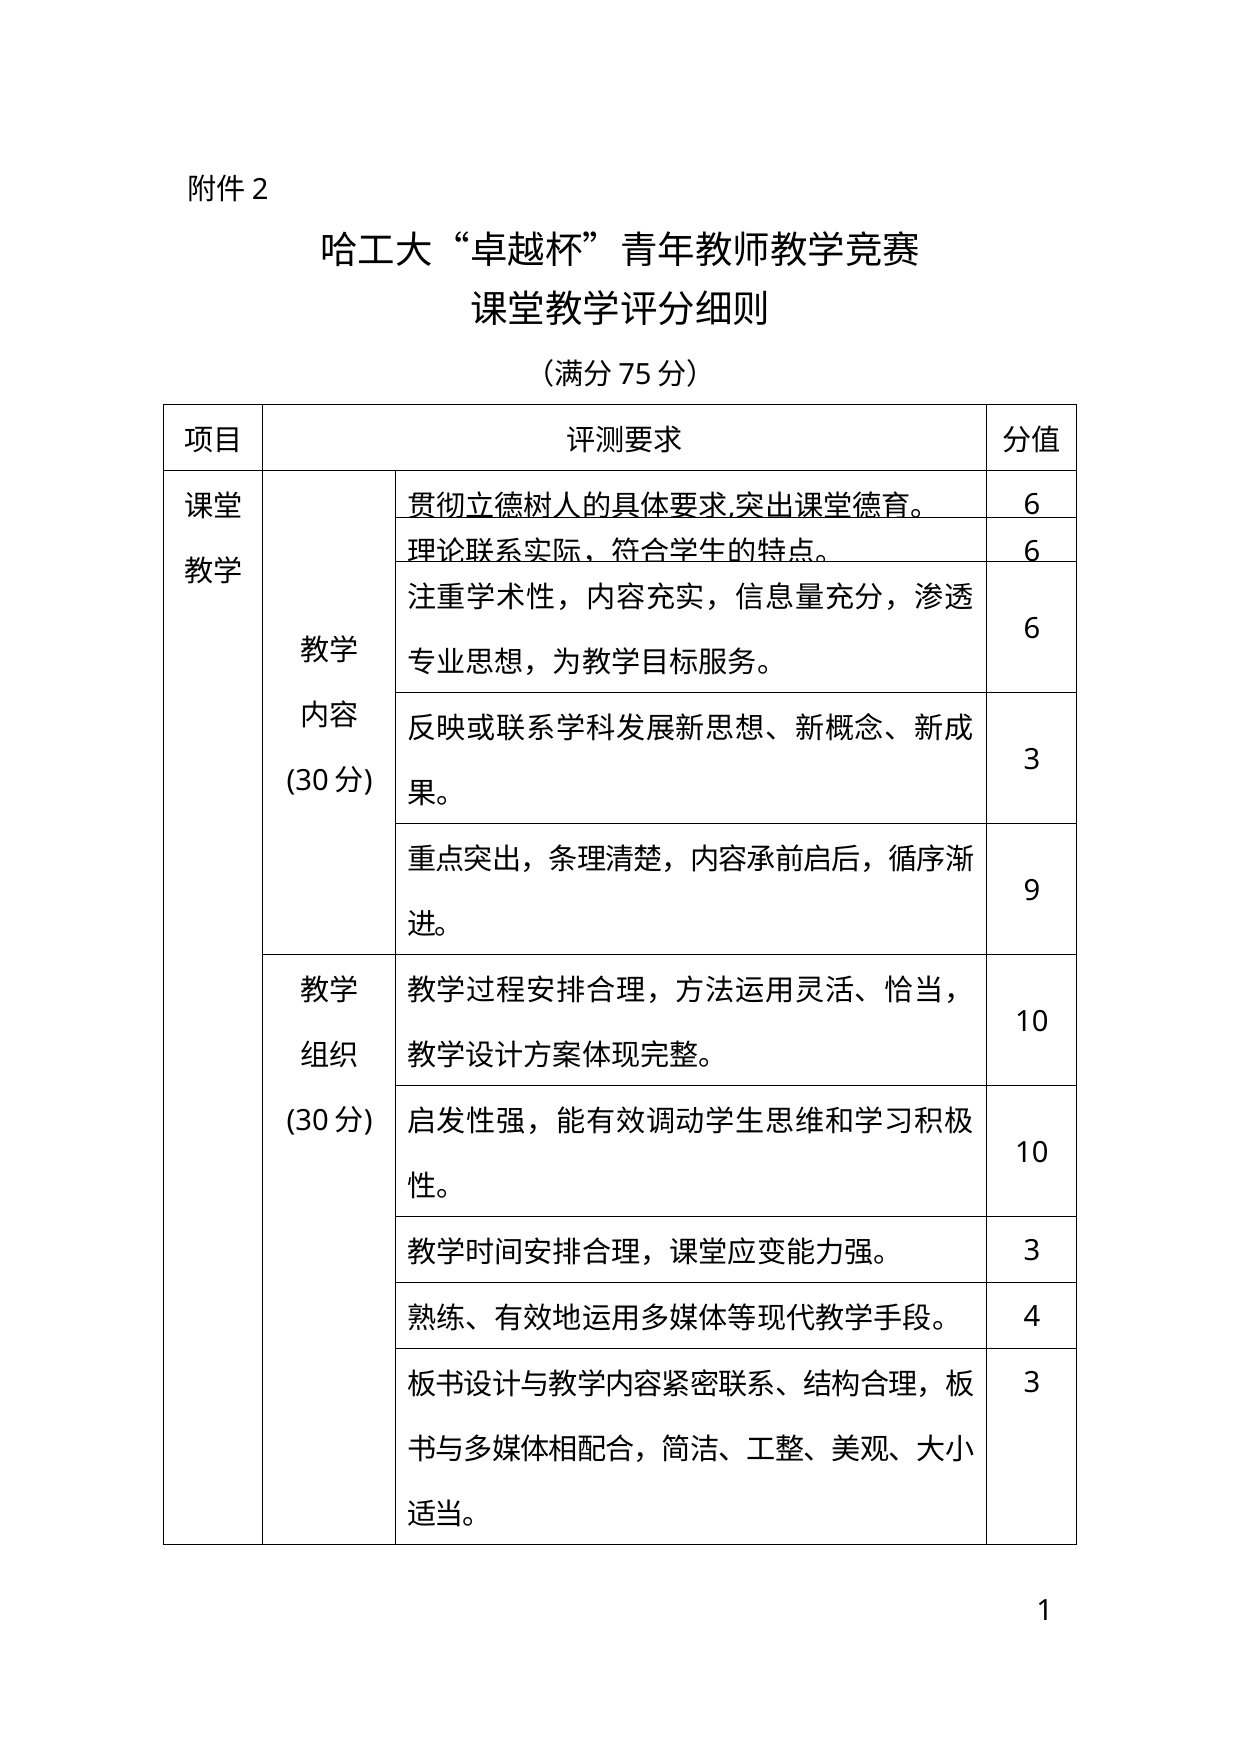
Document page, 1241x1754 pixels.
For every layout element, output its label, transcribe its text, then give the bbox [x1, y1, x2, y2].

table_cell 6 [987, 471, 1076, 517]
table_cell 重点突出，条理清楚，内容承前启后，循序渐进。 [396, 824, 986, 954]
table_cell 教学过程安排合理，方法运用灵活、恰当，教学设计方案体现完整。 [396, 955, 986, 1085]
table_header 分值 [987, 405, 1076, 470]
text （满分75分） [187, 339, 1053, 404]
table_header 评测要求 [263, 405, 986, 470]
table_cell 教学 组织 (30分) [263, 955, 395, 1544]
table_cell 课堂 教学 [164, 471, 262, 1544]
table_cell 熟练、有效地运用多媒体等现代教学手段。 [396, 1283, 986, 1348]
table_cell 6 [987, 518, 1076, 561]
table_cell 6 [987, 562, 1076, 692]
table_cell 3 [987, 693, 1076, 823]
table_cell 贯彻立德树人的具体要求,突出课堂德育。 [396, 471, 986, 517]
table_cell 反映或联系学科发展新思想、新概念、新成果。 [396, 693, 986, 823]
table_cell 3 [987, 1349, 1076, 1544]
table_cell 3 [987, 1217, 1076, 1282]
table_cell 10 [987, 955, 1076, 1085]
text 附件2 [187, 155, 1053, 220]
table_cell 教学时间安排合理，课堂应变能力强。 [396, 1217, 986, 1282]
table_cell 注重学术性，内容充实，信息量充分，渗透专业思想，为教学目标服务。 [396, 562, 986, 692]
table_cell 理论联系实际，符合学生的特点。 [396, 518, 986, 561]
table_cell 教学 内容 (30分) [263, 471, 395, 954]
text 哈工大“卓越杯”青年教师教学竞赛 [187, 220, 1053, 274]
table_cell 4 [987, 1283, 1076, 1348]
table_cell 启发性强，能有效调动学生思维和学习积极性。 [396, 1086, 986, 1216]
table_cell 10 [987, 1086, 1076, 1216]
table_header 项目 [164, 405, 262, 470]
text 课堂教学评分细则 [187, 274, 1053, 339]
table_cell 板书设计与教学内容紧密联系、结构合理，板书与多媒体相配合，简洁、工整、美观、大小适当。 [396, 1349, 986, 1544]
table_cell 9 [987, 824, 1076, 954]
